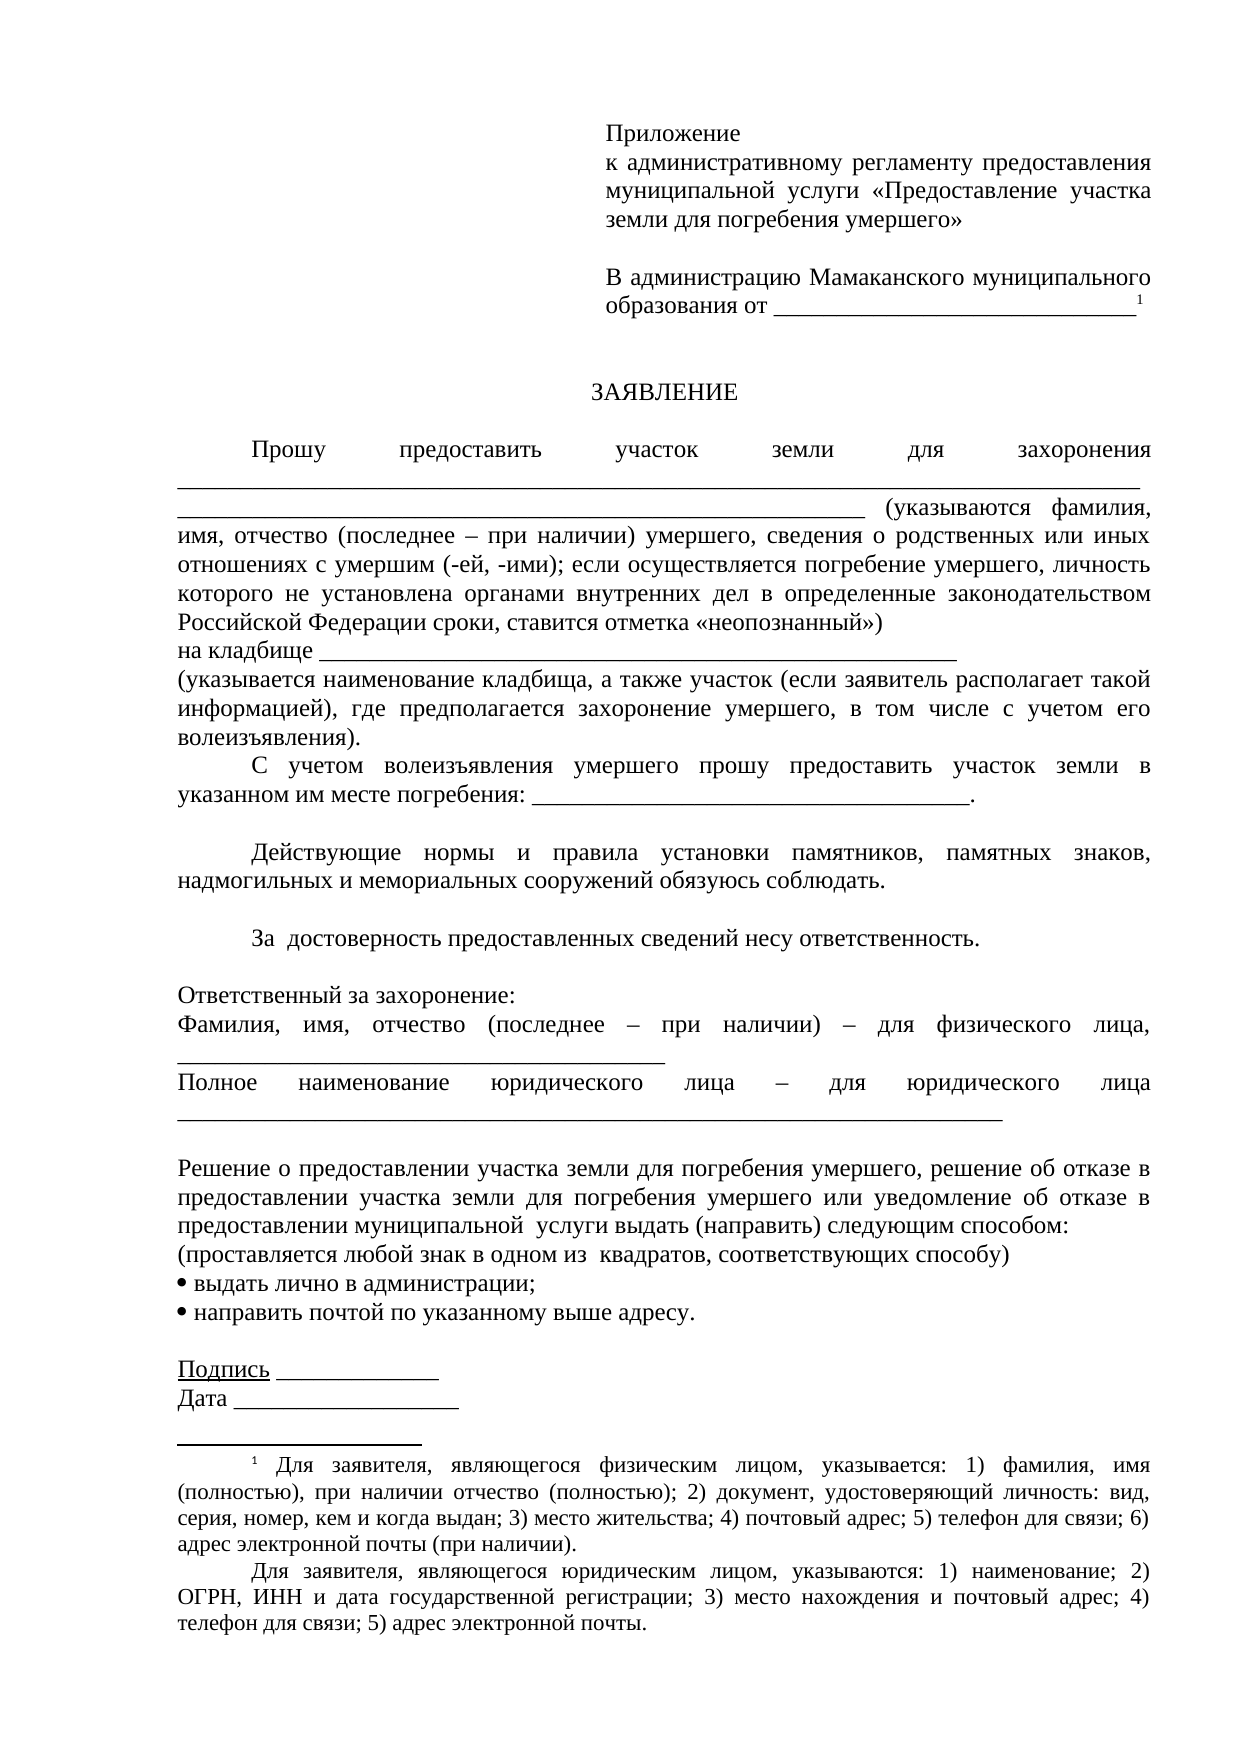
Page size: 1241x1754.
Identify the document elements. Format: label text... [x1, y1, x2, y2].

text (указывается наименование кладбища, а также участок (если заявитель располагает такой информацией), где предполагается захоронение умершего, в том числе с учетом его волеизъявления). [177, 664, 1152, 751]
text Подпись _____________ [177, 1354, 1152, 1383]
text Приложение [605, 118, 1152, 147]
text к административному регламенту предоставления муниципальной услуги «Предоставление участка земли для погребения умершего» [605, 147, 1152, 233]
text выдать лично в администрации; [177, 1268, 1152, 1297]
text на кладбище ___________________________________________________ [177, 636, 1152, 664]
text Фамилия, имя, отчество (последнее – при наличии) – для физического лица, _______________________________________ [177, 1009, 1152, 1067]
text направить почтой по указанному выше адресу. [177, 1297, 1152, 1326]
text Ответственный за захоронение: [177, 981, 1152, 1009]
text Полное наименование юридического лица – для юридического лица __________________________________________________________________ [177, 1067, 1152, 1124]
text Решение о предоставлении участка земли для погребения умершего, решение об отказе в предоставлении участка земли для погребения умершего или уведомление об отказе в предоставлении муниципальной услуги выдать (направить) следующим способом: [177, 1153, 1152, 1239]
text Прошу предоставить участок земли для захоронения ____________________________________________________________________________________________________________________________________ (указываются фамилия, имя, отчество (последнее – при наличии) умершего, сведения о родственных или иных отношениях с умершим (-ей, -ими); если осуществляется погребение умершего, личность которого не установлена органами внутренних дел в определенные законодательством Российской Федерации сроки, ставится отметка «неопознанный») [177, 434, 1152, 636]
text За достоверность предоставленных сведений несу ответственность. [177, 923, 1152, 952]
text Дата __________________ [177, 1383, 1152, 1412]
text ЗАЯВЛЕНИЕ [177, 377, 1152, 406]
text Действующие нормы и правила установки памятников, памятных знаков, надмогильных и мемориальных сооружений обязуюсь соблюдать. [177, 837, 1152, 894]
text (проставляется любой знак в одном из квадратов, соответствующих способу) [177, 1239, 1152, 1268]
text В администрацию Мамаканского муниципального образования от _____________________________ [605, 262, 1152, 319]
text С учетом волеизъявления умершего прошу предоставить участок земли в указанном им месте погребения: ___________________________________. [177, 751, 1152, 808]
